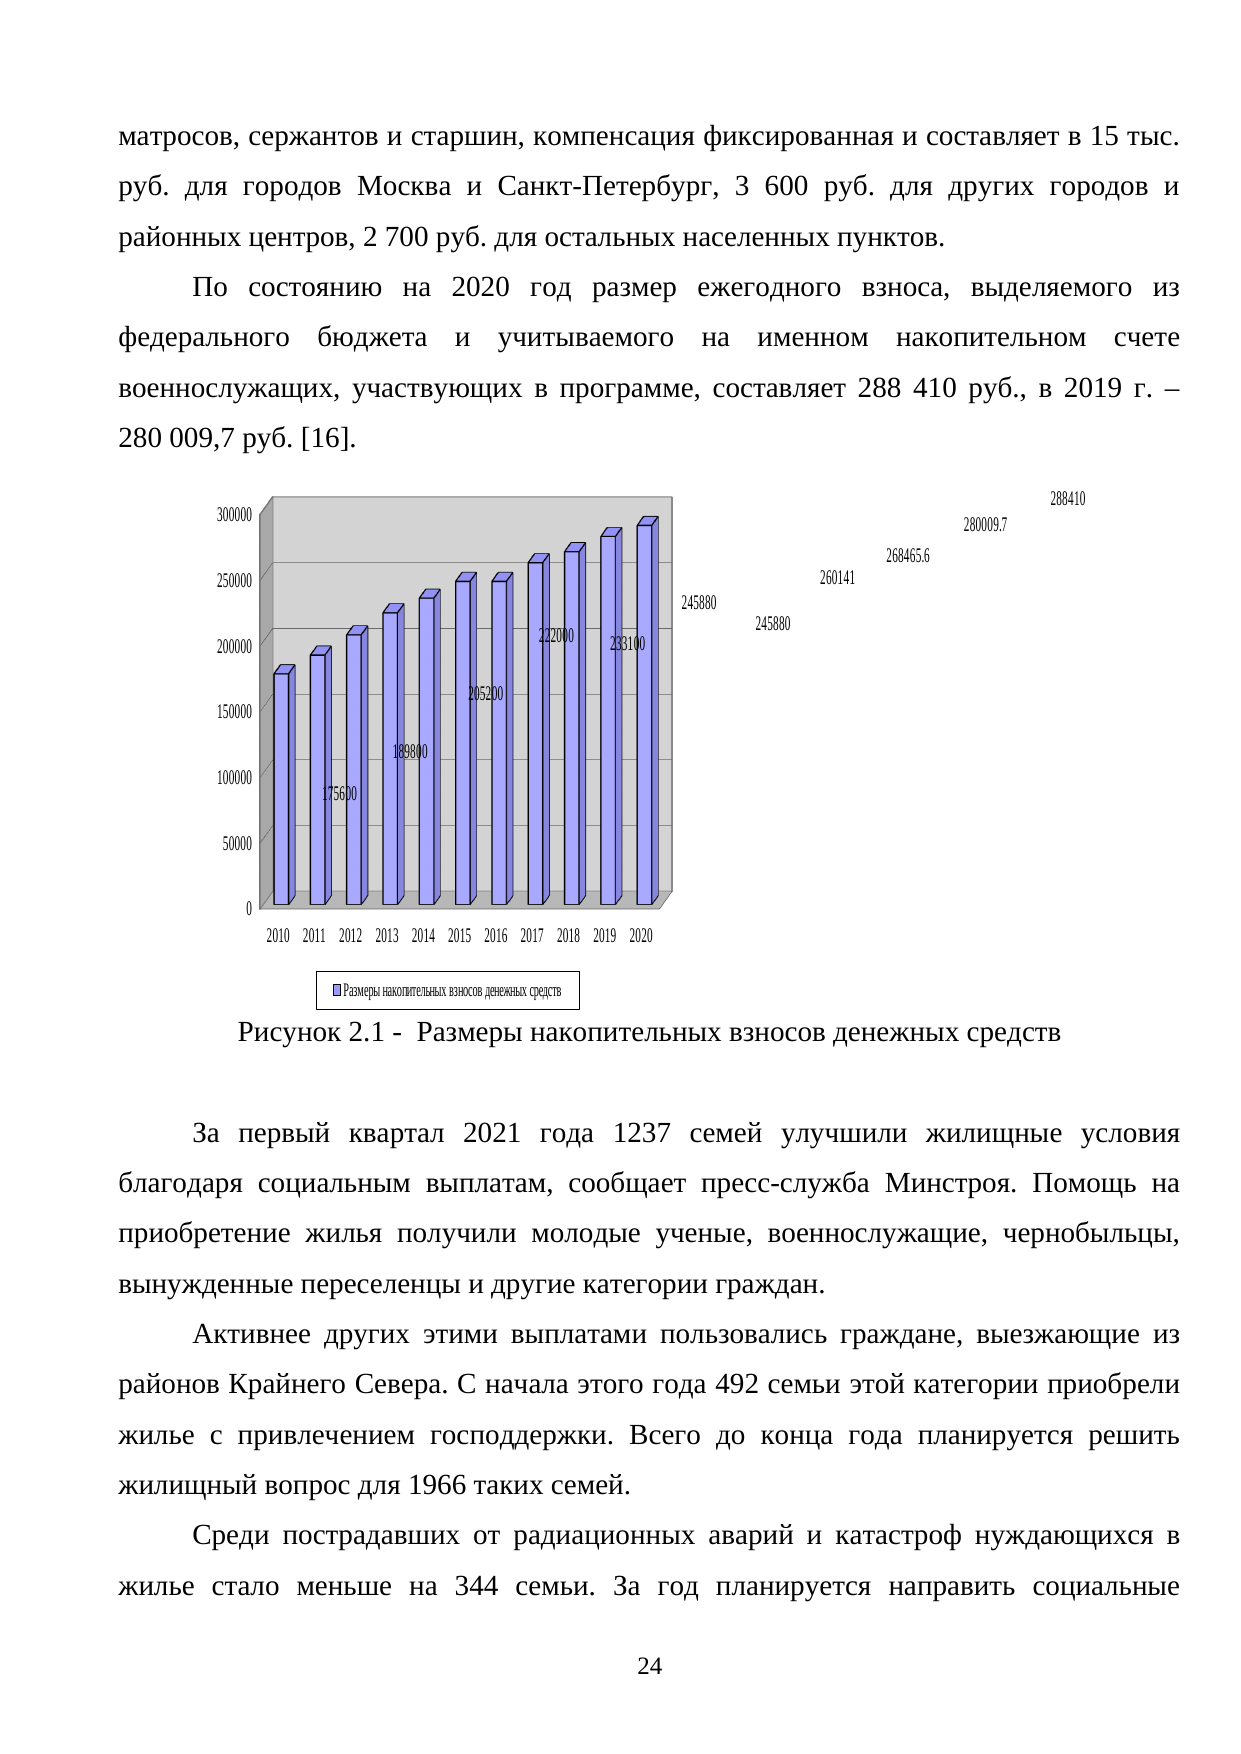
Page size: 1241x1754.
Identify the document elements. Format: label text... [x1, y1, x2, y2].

text Активнее других этими выплатами пользовались граждане, выезжающие из районов Крайнего Севера. С начала этого года 492 семьи этой категории приобрели жилье с привлечением господдержки. Всего до конца года планируется решить жилищный вопрос для 1966 таких семей. [118, 1316, 1181, 1501]
text За первый квартал 2021 года 1237 семей улучшили жилищные условия благодаря социальным выплатам, сообщает пресс-служба Минстроя. Помощь на приобретение жилья получили молодые ученые, военнослужащие, чернобыльцы, вынужденные переселенцы и другие категории граждан. [118, 1115, 1181, 1299]
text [118, 118, 1181, 252]
text Рисунок 2.1 - Размеры накопительных взносов денежных средств [118, 1014, 1181, 1048]
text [118, 1517, 1181, 1601]
text По состоянию на 2020 год размер ежегодного взноса, выделяемого из федерального бюджета и учитываемого на именном накопительном счете военнослужащих, участвующих в программе, составляет 288 410 руб., в 2019 г. – 280 009,7 руб. [16]. [118, 269, 1181, 453]
